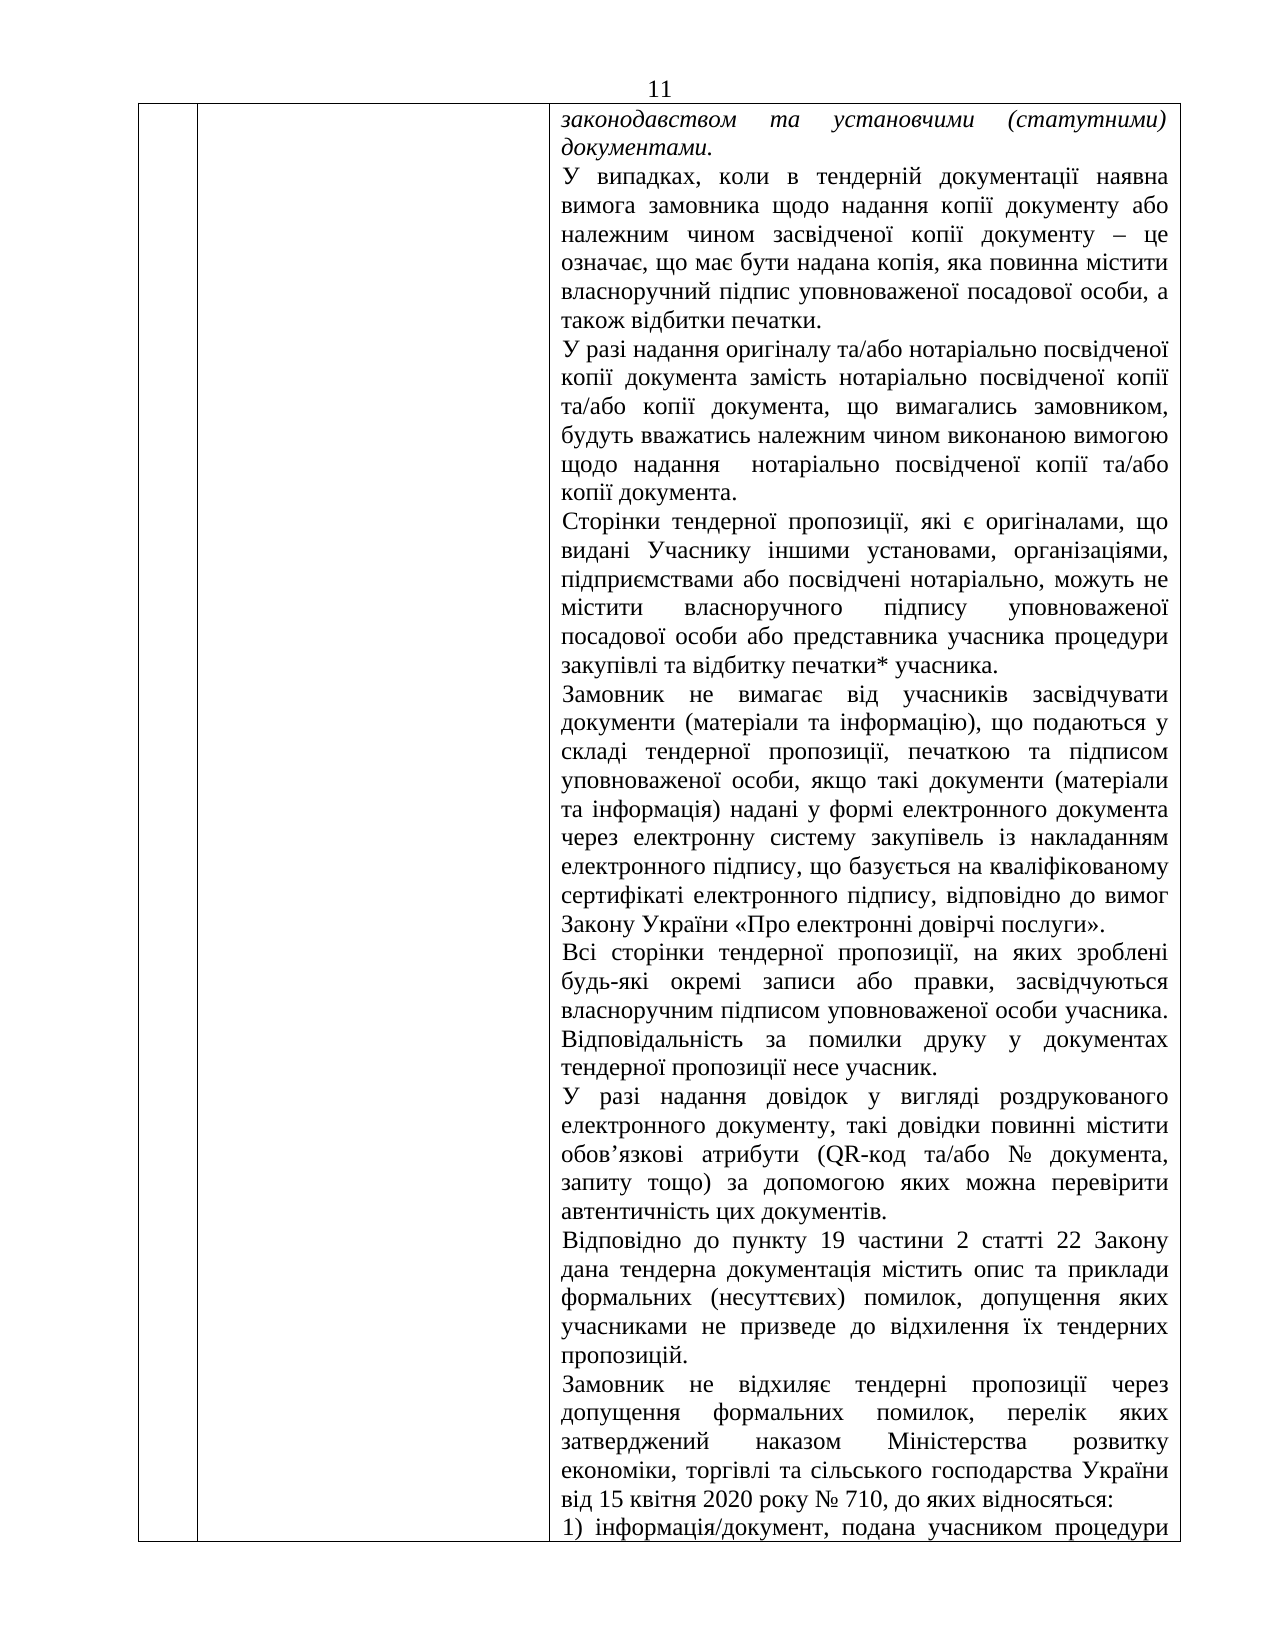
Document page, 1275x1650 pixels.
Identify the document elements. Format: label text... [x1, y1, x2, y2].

table_cell 1 [139, 104, 197, 1541]
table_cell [550, 104, 1180, 1541]
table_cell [198, 104, 549, 1541]
